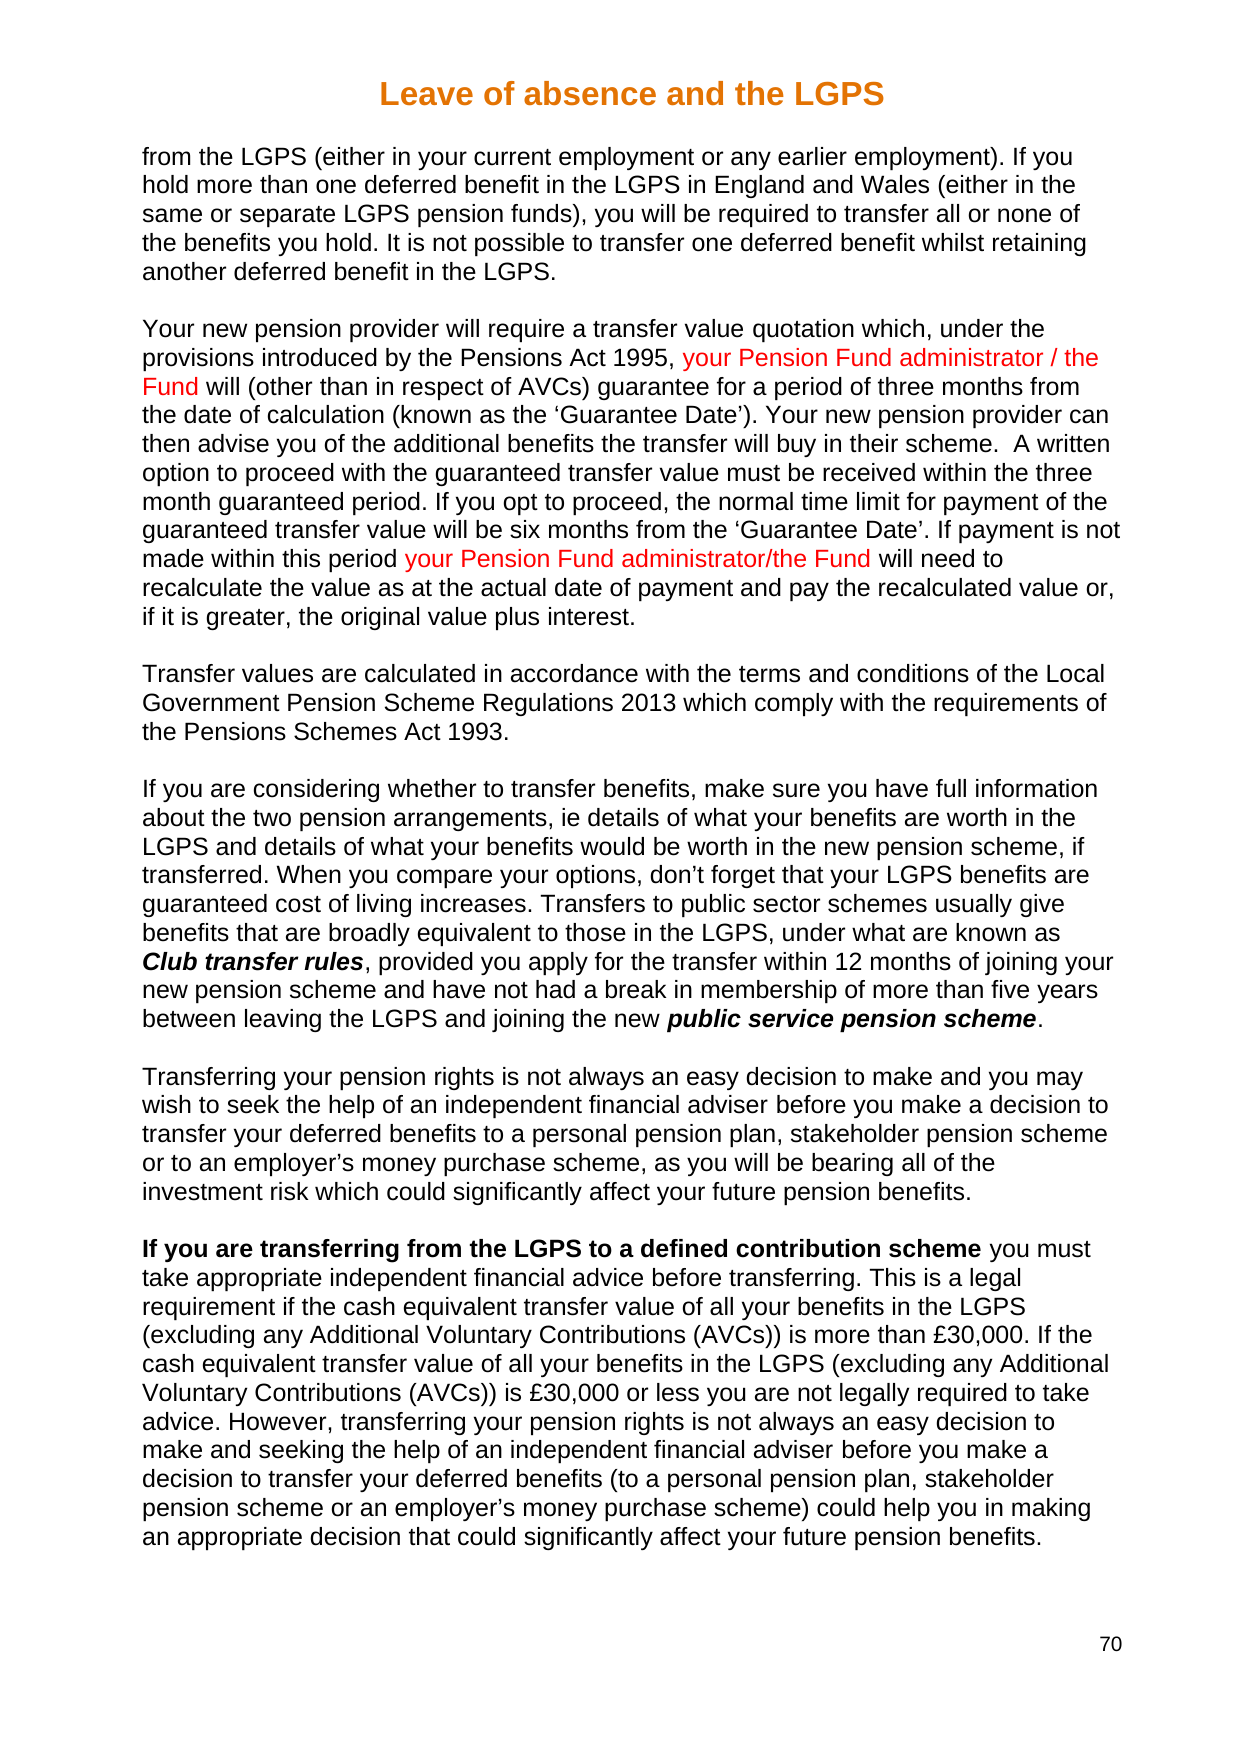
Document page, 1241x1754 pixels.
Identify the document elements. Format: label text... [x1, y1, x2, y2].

text Transfer values are calculated in accordance with the terms and conditions of the Local Government Pension Scheme Regulations 2013 which comply with the requirements of the Pensions Schemes Act 1993. [142, 659, 1122, 745]
text If you are considering whether to transfer benefits, make sure you have full information about the two pension arrangements, ie details of what your benefits are worth in the LGPS and details of what your benefits would be worth in the new pension scheme, if transferred. When you compare your options, don’t forget that your LGPS benefits are guaranteed cost of living increases. Transfers to public sector schemes usually give benefits that are broadly equivalent to those in the LGPS, under what are known as Club transfer rules, provided you apply for the transfer within 12 months of joining your new pension scheme and have not had a break in membership of more than five years between leaving the LGPS and joining the new public service pension scheme. [142, 774, 1122, 1033]
text Transferring your pension rights is not always an easy decision to make and you may wish to seek the help of an independent financial adviser before you make a decision to transfer your deferred benefits to a personal pension plan, stakeholder pension scheme or to an employer’s money purchase scheme, as you will be bearing all of the investment risk which could significantly affect your future pension benefits. [142, 1061, 1122, 1205]
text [142, 141, 1122, 285]
text Your new pension provider will require a transfer value quotation which, under the provisions introduced by the Pensions Act 1995, your Pension Fund administrator / the Fund will (other than in respect of AVCs) guarantee for a period of three months from the date of calculation (known as the ‘Guarantee Date’). Your new pension provider can then advise you of the additional benefits the transfer will buy in their scheme. A written option to proceed with the guaranteed transfer value must be received within the three month guaranteed period. If you opt to proceed, the normal time limit for payment of the guaranteed transfer value will be six months from the ‘Guarantee Date’. If payment is not made within this period your Pension Fund administrator/the Fund will need to recalculate the value as at the actual date of payment and pay the recalculated value or, if it is greater, the original value plus interest. [142, 314, 1122, 630]
text If you are transferring from the LGPS to a defined contribution scheme you must take appropriate independent financial advice before transferring. This is a legal requirement if the cash equivalent transfer value of all your benefits in the LGPS (excluding any Additional Voluntary Contributions (AVCs)) is more than £30,000. If the cash equivalent transfer value of all your benefits in the LGPS (excluding any Additional Voluntary Contributions (AVCs)) is £30,000 or less you are not legally required to take advice. However, transferring your pension rights is not always an easy decision to make and seeking the help of an independent financial adviser before you make a decision to transfer your deferred benefits (to a personal pension plan, stakeholder pension scheme or an employer’s money purchase scheme) could help you in making an appropriate decision that could significantly affect your future pension benefits. [142, 1234, 1122, 1550]
